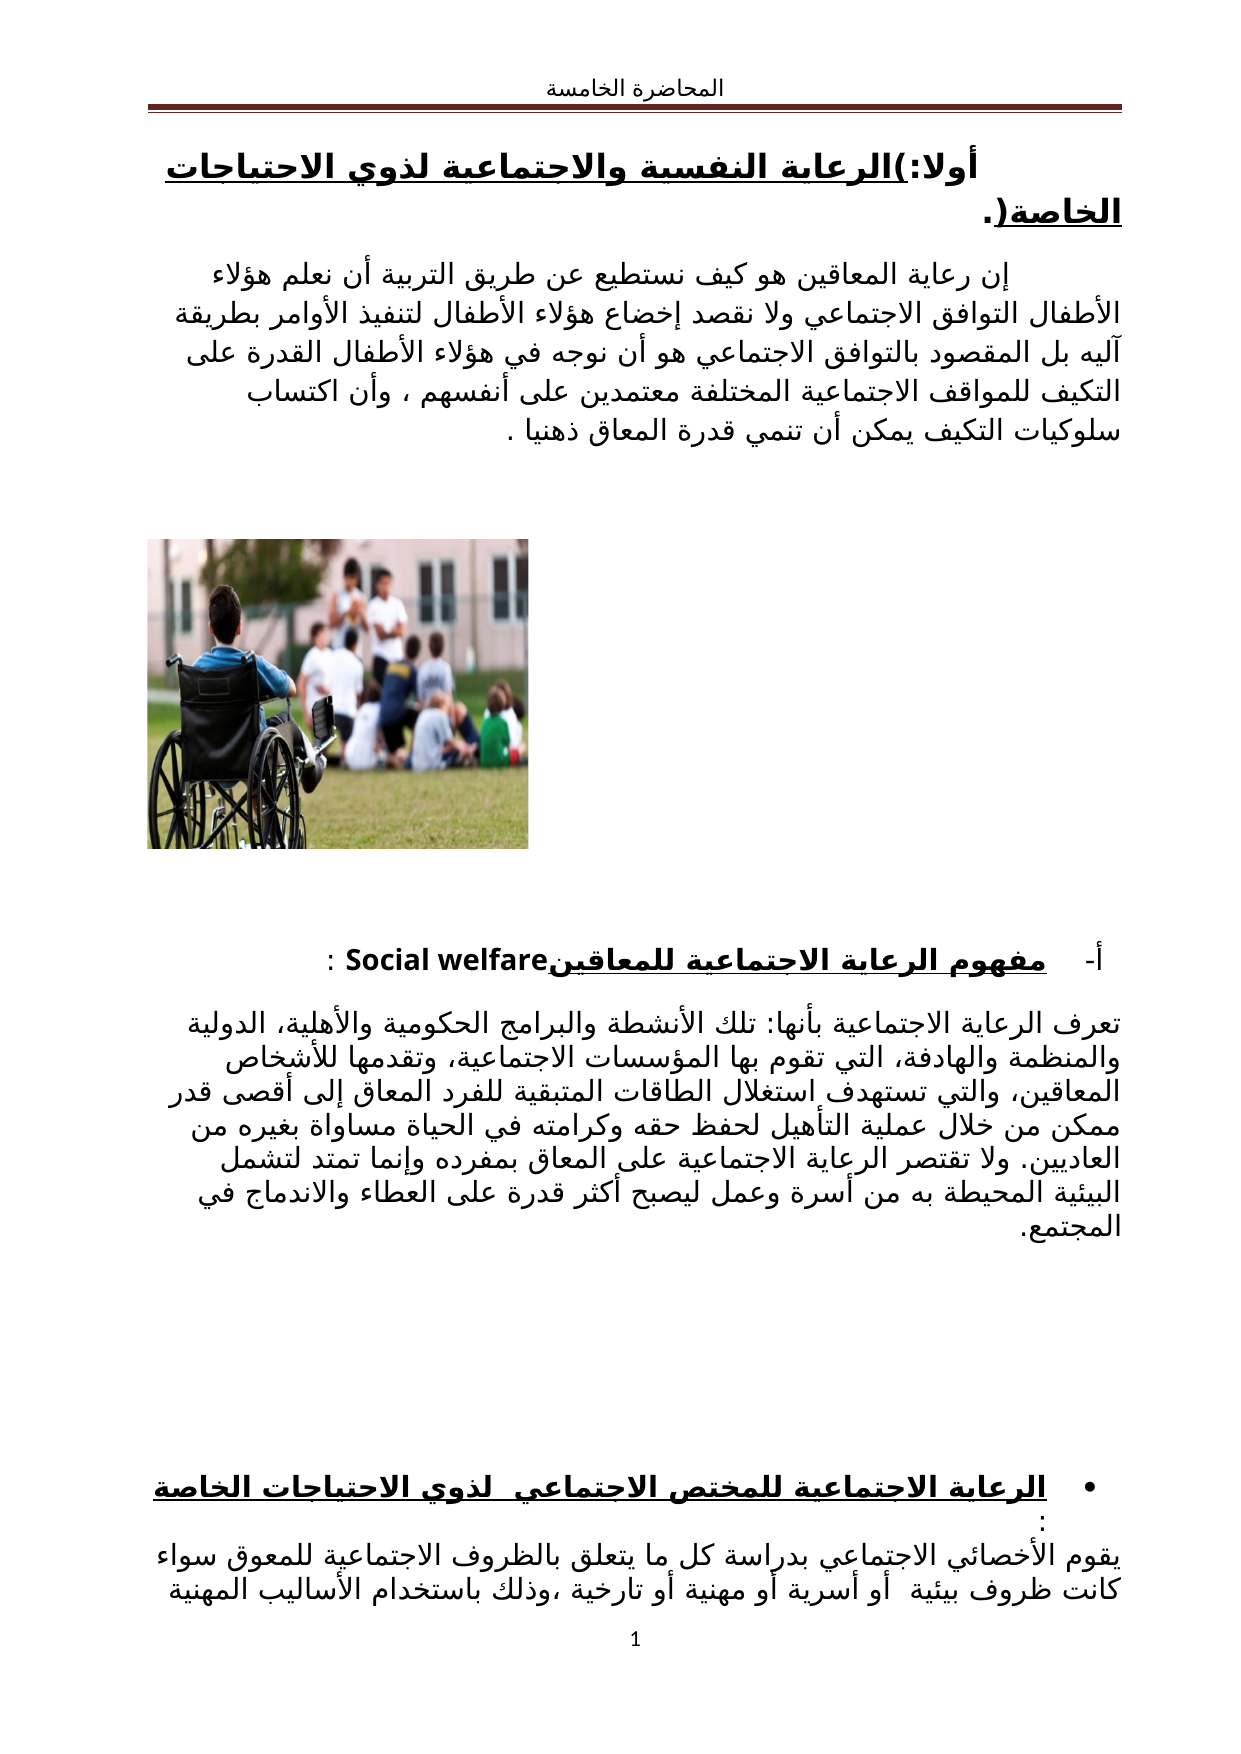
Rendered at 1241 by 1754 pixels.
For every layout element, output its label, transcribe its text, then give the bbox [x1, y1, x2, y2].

list الرعاية الاجتماعية للمختص الاجتماعي لذوي الاحتياجات الخاصة : [148, 1470, 1085, 1538]
text أولا: )الرعاية النفسية والاجتماعية لذوي الاحتياجات الخاصة(. [148, 148, 1122, 231]
text إن رعاية المعاقين هو كيف نستطيع عن طريق التربية أن نعلم هؤلاء الأطفال التوافق الاجتماعي ولا نقصد إخضاع هؤلاء الأطفال لتنفيذ الأوامر بطريقة آليه بل المقصود بالتوافق الاجتماعي هو أن نوجه في هؤلاء الأطفال القدرة على التكيف للمواقف الاجتماعية المختلفة معتمدين على أنفسهم ، وأن اكتساب سلوكيات التكيف يمكن أن تنمي قدرة المعاق ذهنيا . [148, 258, 1122, 447]
picture [147, 539, 529, 849]
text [148, 1538, 1122, 1606]
text تعرف الرعاية الاجتماعية بأنها: تلك الأنشطة والبرامج الحكومية والأهلية، الدولية والمنظمة والهادفة، التي تقوم بها المؤسسات الاجتماعية، وتقدمها للأشخاص المعاقين، والتي تستهدف استغلال الطاقات المتبقية للفرد المعاق إلى أقصى قدر ممكن من خلال عملية التأهيل لحفظ حقه وكرامته في الحياة مساواة بغيره من العاديين. ولا تقتصر الرعاية الاجتماعية على المعاق بمفرده وإنما تمتد لتشمل البيئية المحيطة به من أسرة وعمل ليصبح أكثر قدرة على العطاء والاندماج في المجتمع. [148, 1006, 1122, 1272]
list مفهوم الرعاية الاجتماعية للمعاقينSocial welfare : [148, 939, 1085, 979]
